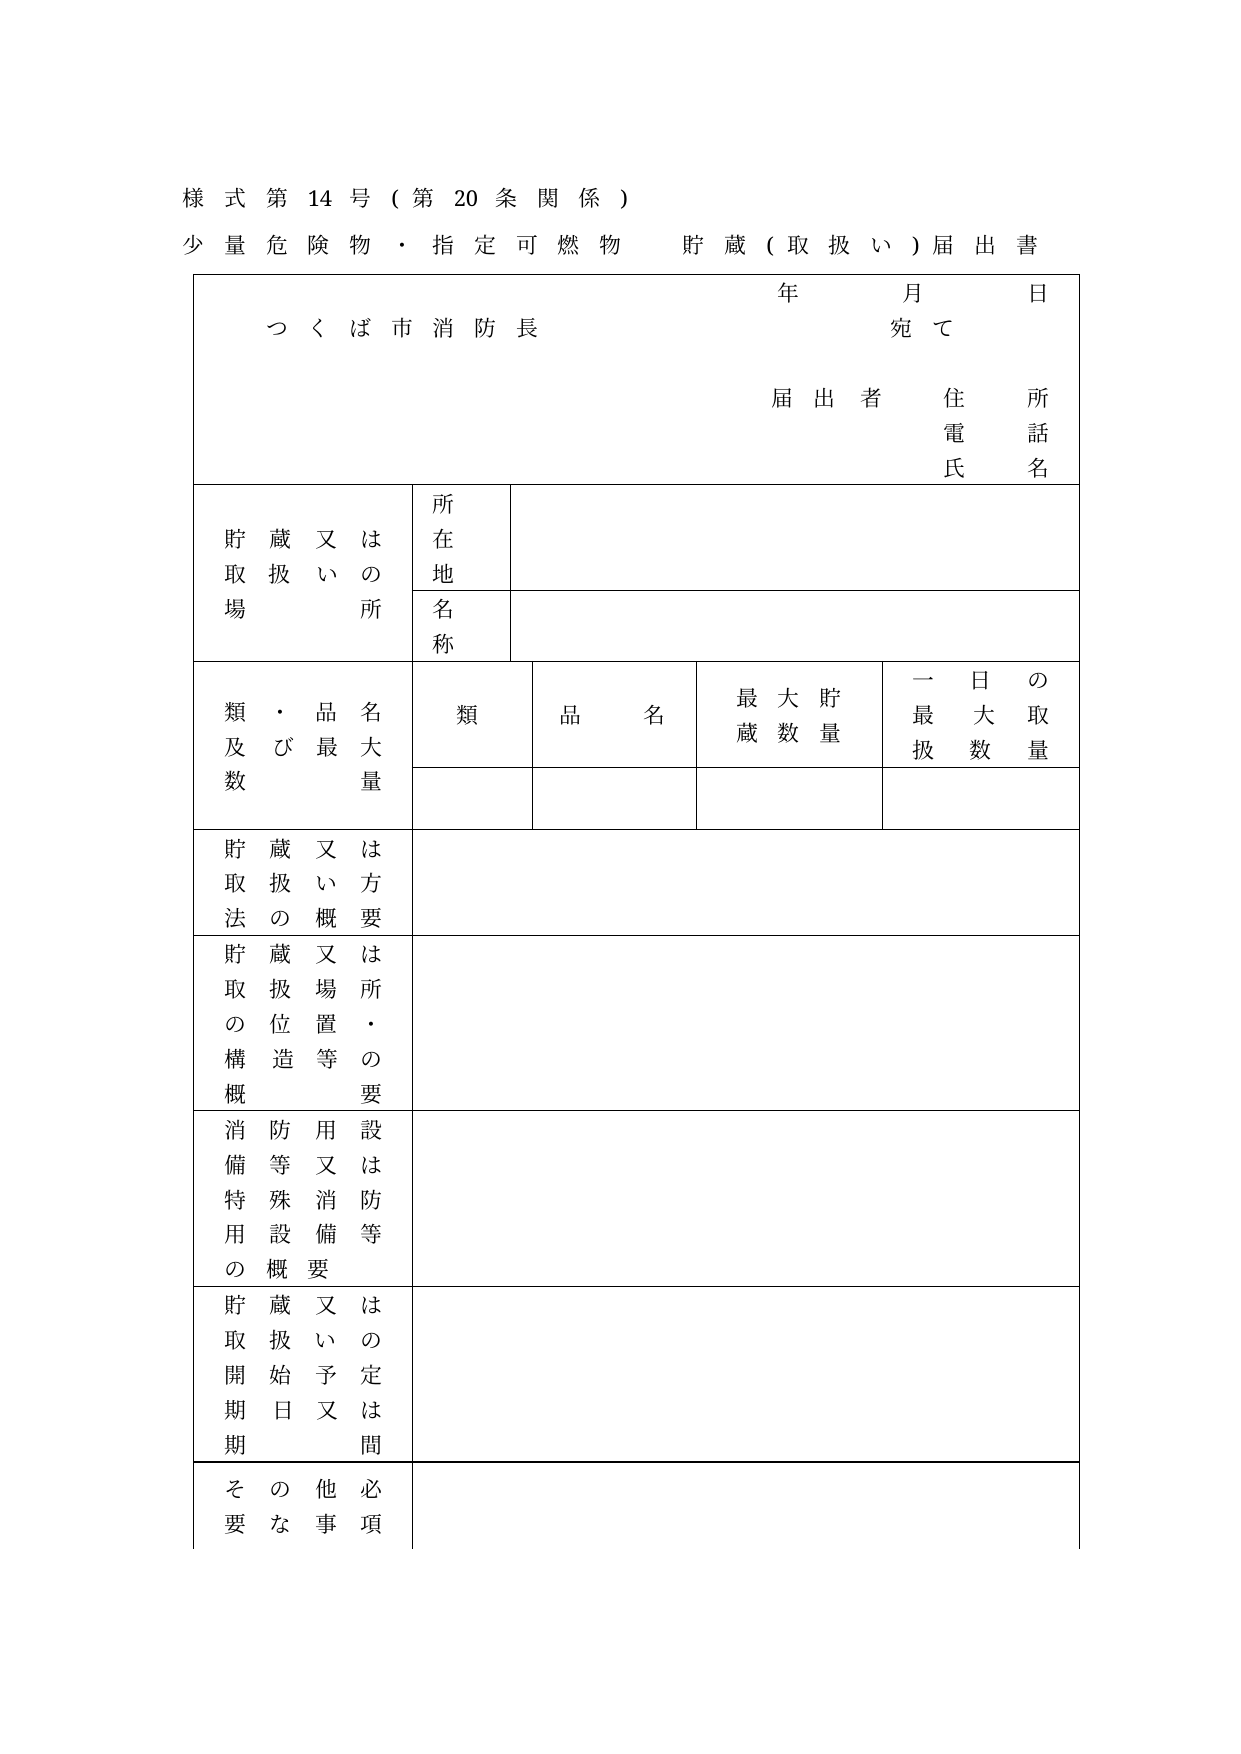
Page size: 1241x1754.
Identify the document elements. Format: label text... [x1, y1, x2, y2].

table_cell [511, 591, 1079, 661]
table_cell 最大貯蔵数量 [697, 662, 882, 767]
table_cell [533, 768, 696, 829]
table_cell その他必要な事項 [194, 1463, 412, 1549]
table_cell [413, 768, 532, 829]
table_cell 類 [413, 662, 532, 767]
table_cell 類・品名及び最大数量 [194, 662, 412, 829]
text 様式第14号(第20条関係) [183, 179, 1058, 214]
table_cell [697, 768, 882, 829]
table_cell [883, 768, 1079, 829]
table_cell [413, 1463, 1079, 1549]
table_cell [413, 1287, 1079, 1461]
table_cell [413, 1111, 1079, 1286]
table_header 年 月 日 つくば市消防長 宛て 届出者 住所 電話 氏名 [194, 275, 1079, 484]
table_cell 貯蔵又は取扱い方法の概要 [194, 830, 412, 935]
table_cell 一日の最大取扱数量 [883, 662, 1079, 767]
text 少量危険物・指定可燃物 貯蔵(取扱い)届出書 [183, 226, 1058, 261]
table_cell 品名 [533, 662, 696, 767]
table_cell [413, 830, 1079, 935]
table_cell 貯蔵又は取扱いの開始予定期日又は期間 [194, 1287, 412, 1461]
table_cell 所在地 [413, 485, 510, 590]
table_cell [511, 485, 1079, 590]
table_cell 消防用設備等又は特殊消防用設備等の概要 [194, 1111, 412, 1286]
table_cell 貯蔵又は取扱いの場所 [194, 485, 412, 661]
table_cell 名称 [413, 591, 510, 661]
table_cell [413, 936, 1079, 1110]
table_cell 貯蔵又は取扱場所の位置・構造等の概要 [194, 936, 412, 1110]
